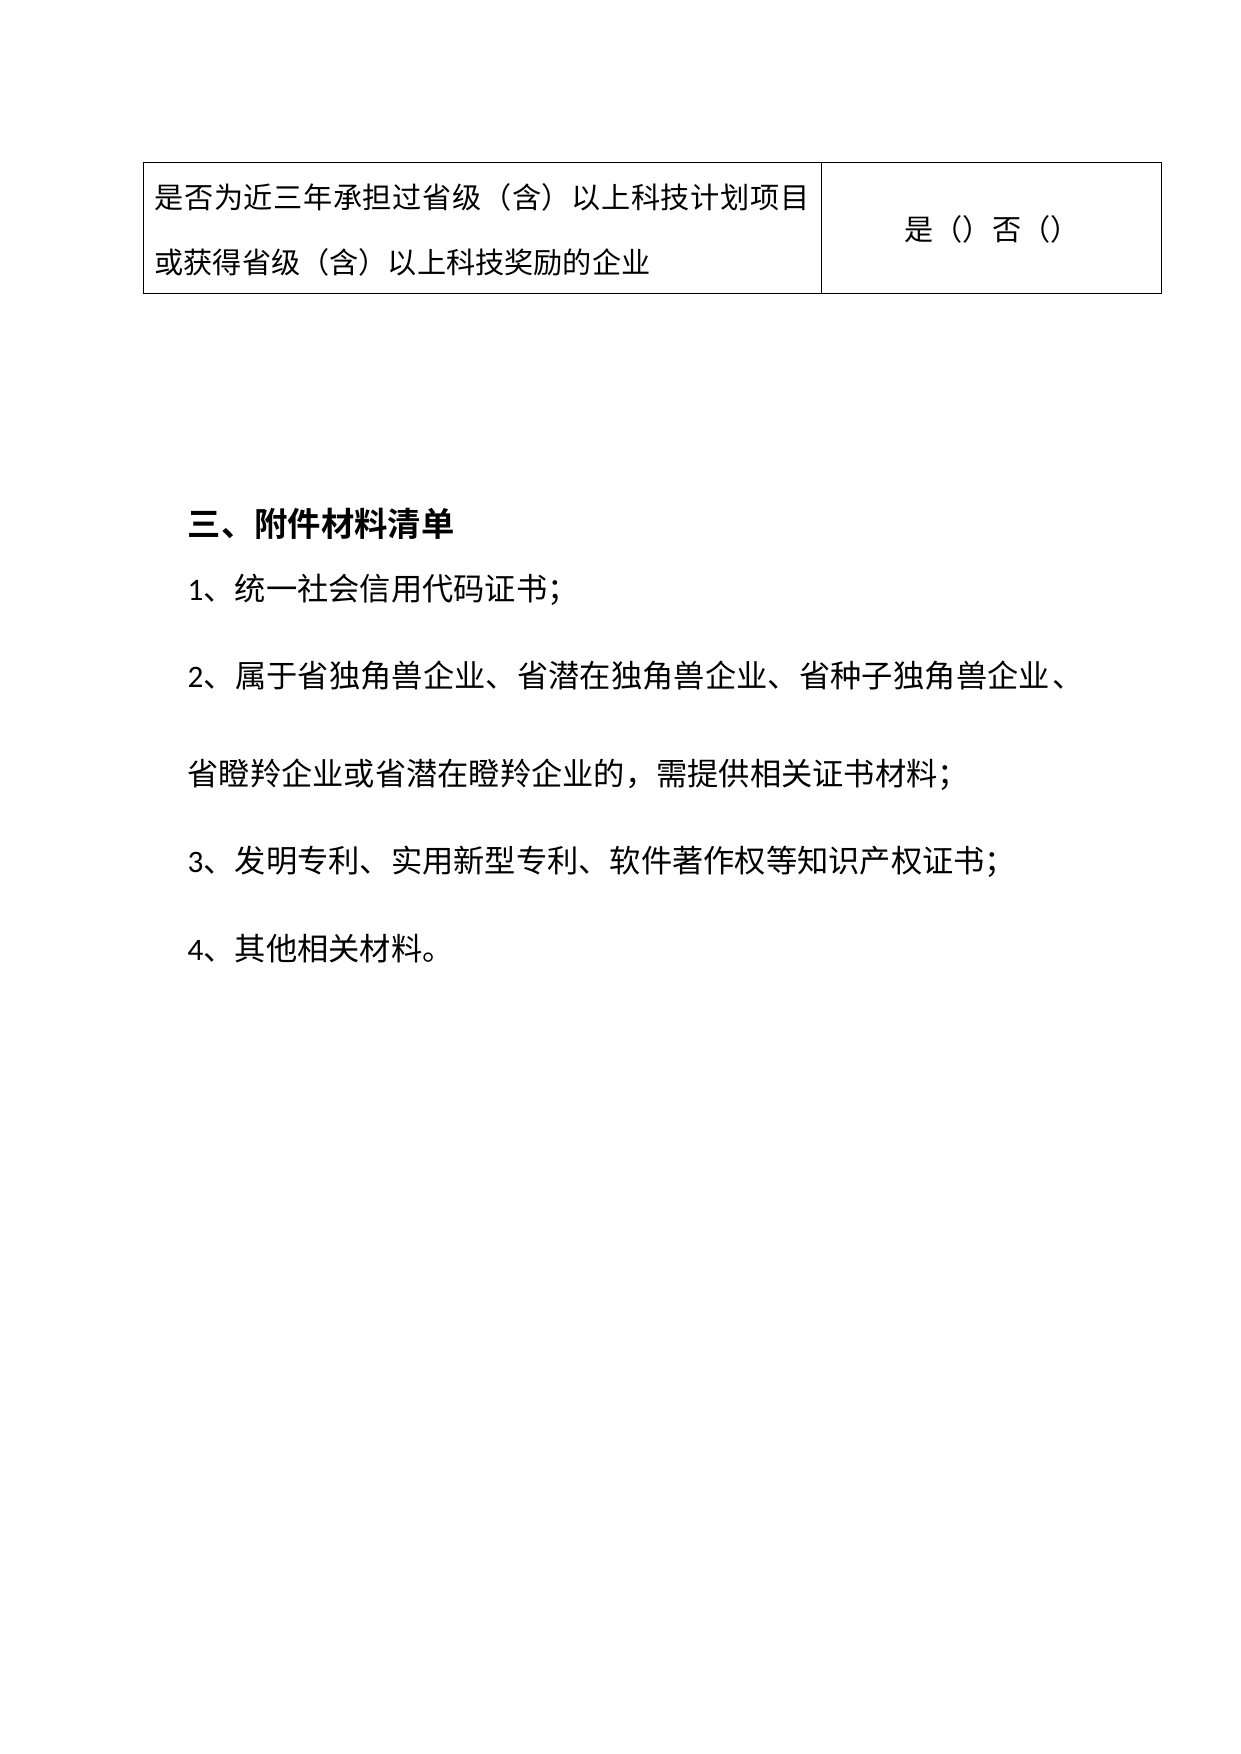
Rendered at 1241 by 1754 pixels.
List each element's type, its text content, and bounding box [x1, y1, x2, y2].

table_cell 是否为近三年承担过省级（含）以上科技计划项目或获得省级（含）以上科技奖励的企业 [144, 163, 821, 293]
text 三、附件材料清单 [187, 489, 1053, 554]
text 3、发明专利、实用新型专利、软件著作权等知识产权证书； [187, 827, 1053, 892]
table_cell 是（）否（） [822, 163, 1161, 293]
text 1、统一社会信用代码证书； [187, 554, 1053, 619]
text 2、属于省独角兽企业、省潜在独角兽企业、省种子独角兽企业、省瞪羚企业或省潜在瞪羚企业的，需提供相关证书材料； [187, 642, 1053, 804]
text 4、其他相关材料。 [187, 914, 1053, 979]
